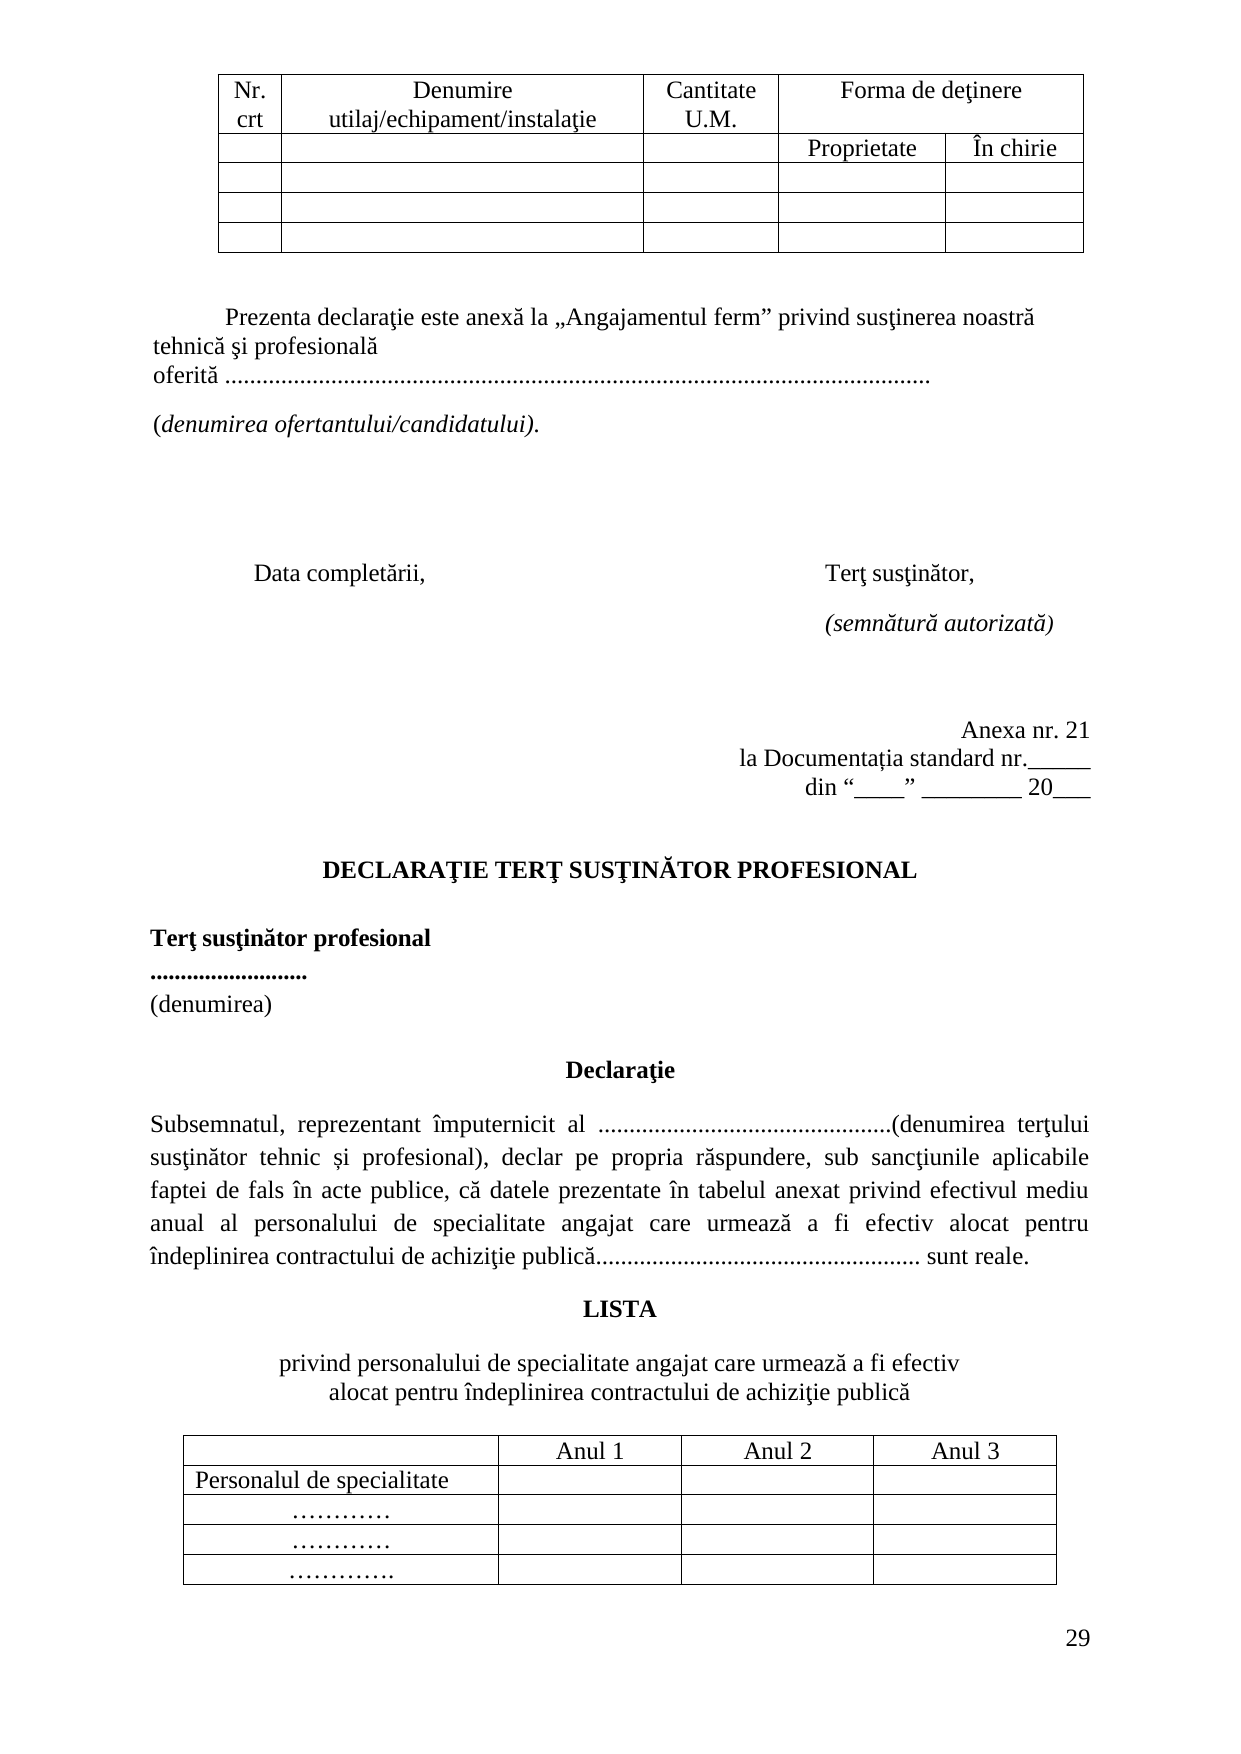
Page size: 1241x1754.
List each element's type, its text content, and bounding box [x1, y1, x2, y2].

table_header Anul 1 [499, 1436, 681, 1464]
text Declaraţie [150, 1055, 1090, 1083]
text (semnătură autorizată) [750, 608, 1090, 636]
text .......................... [150, 956, 1090, 984]
table_cell [282, 193, 643, 222]
table_cell În chirie [946, 134, 1083, 162]
table_header Anul 3 [874, 1436, 1056, 1464]
table_cell [644, 223, 778, 252]
table_cell …………. [184, 1555, 498, 1584]
table_cell [499, 1525, 681, 1554]
text (denumirea ofertantului/candidatului). [153, 409, 1090, 438]
table_cell [682, 1555, 873, 1584]
table_cell [946, 223, 1083, 252]
table_cell [219, 134, 281, 162]
text (denumirea) [150, 989, 1090, 1017]
table_cell ………… [184, 1525, 498, 1554]
table_header [184, 1436, 498, 1464]
text la Documentația standard nr._____ [150, 743, 1090, 772]
text din “____” ________ 20___ [150, 772, 1090, 801]
table_cell [219, 223, 281, 252]
table_cell ………… [184, 1495, 498, 1524]
table_cell [682, 1495, 873, 1524]
text Terţ susţinător profesional [150, 923, 1090, 951]
table_cell [946, 193, 1083, 222]
table_cell Proprietate [779, 134, 945, 162]
table_cell [874, 1466, 1056, 1494]
table_cell [874, 1525, 1056, 1554]
text Anexa nr. 21 [150, 715, 1090, 743]
table_cell Personalul de specialitate [184, 1466, 498, 1494]
table_cell [874, 1555, 1056, 1584]
table_header Anul 2 [682, 1436, 873, 1464]
text alocat pentru îndeplinirea contractului de achiziţie publică [150, 1377, 1089, 1406]
table_cell [874, 1495, 1056, 1524]
table_header Cantitate U.M. [644, 75, 778, 132]
table_cell [779, 163, 945, 192]
text Subsemnatul, reprezentant împuternicit al ...............................................(denumirea terţului susţinător tehnic și profesional), declar pe propria răspundere, sub sancţiunile aplicabile faptei de fals în acte publice, că datele prezentate în tabelul anexat privind efectivul mediu anual al personalului de specialitate angajat care urmează a fi efectiv alocat pentru îndeplinirea contractului de achiziţie publică.................................................... sunt reale. [150, 1109, 1090, 1269]
table_header Denumire utilaj/echipament/instalaţie [282, 75, 643, 132]
table_cell [946, 163, 1083, 192]
text DECLARAŢIE TERŢ SUSŢINĂTOR PROFESIONAL [150, 855, 1090, 883]
table_header Nr. crt [219, 75, 281, 132]
table_header Forma de deţinere [779, 75, 1083, 132]
table_cell [779, 193, 945, 222]
table_cell [219, 163, 281, 192]
table_cell [282, 163, 643, 192]
table_cell [644, 134, 778, 162]
table_cell [682, 1466, 873, 1494]
text Prezenta declaraţie este anexă la „Angajamentul ferm” privind susţinerea noastră tehnică şi profesională oferită ................................................................................................................. [153, 302, 1090, 388]
table_cell [682, 1525, 873, 1554]
table_cell [282, 134, 643, 162]
table_cell [779, 223, 945, 252]
text LISTA [150, 1294, 1089, 1323]
table_cell [499, 1555, 681, 1584]
table_cell [499, 1495, 681, 1524]
table_cell [282, 223, 643, 252]
table_cell [499, 1466, 681, 1494]
table_cell [644, 163, 778, 192]
text privind personalului de specialitate angajat care urmează a fi efectiv [150, 1348, 1089, 1377]
table_cell [219, 193, 281, 222]
text Data completării, Terţ susţinător, [150, 558, 1090, 587]
table_cell [644, 193, 778, 222]
